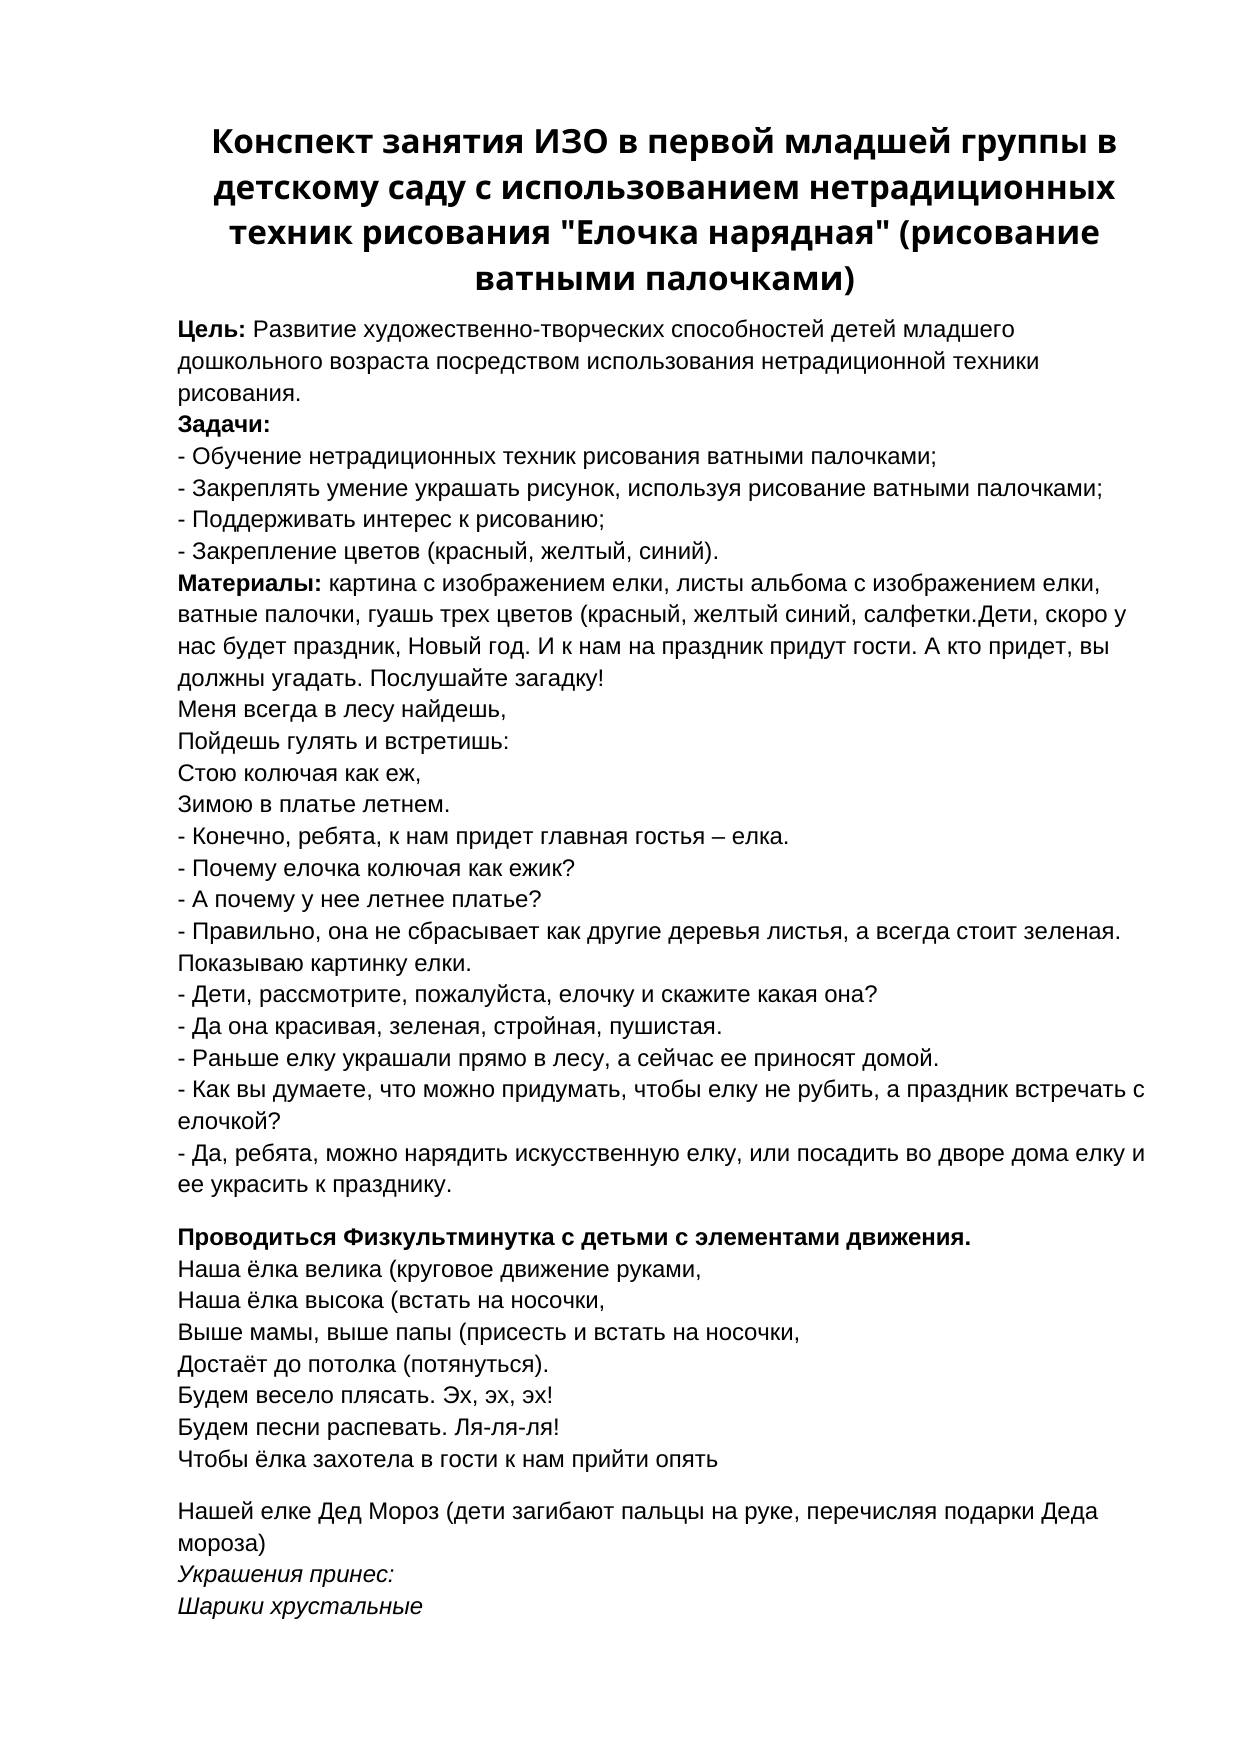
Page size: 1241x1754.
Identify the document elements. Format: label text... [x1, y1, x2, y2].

text Проводиться Физкультминутка с детьми с элементами движения. Наша ёлка велика (круговое движение руками, Наша ёлка высока (встать на носочки, Выше мамы, выше папы (присесть и встать на носочки, Достаёт до потолка (потянуться). Будем весело плясать. Эх, эх, эх! Будем песни распевать. Ля-ля-ля! Чтобы ёлка захотела в гости к нам прийти опять [177, 1223, 1152, 1472]
text Конспект занятия ИЗО в первой младшей группы в детскому саду с использованием нетрадиционных техник рисования "Елочка нарядная" (рисование ватными палочками) [177, 118, 1152, 300]
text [177, 1497, 1152, 1620]
text Цель: Развитие художественно-творческих способностей детей младшего дошкольного возраста посредством использования нетрадиционной техники рисования. Задачи: - Обучение нетрадиционных техник рисования ватными палочками; - Закреплять умение украшать рисунок, используя рисование ватными палочками; - Поддерживать интерес к рисованию; - Закрепление цветов (красный, желтый, синий). Материалы: картина с изображением елки, листы альбома с изображением елки, ватные палочки, гуашь трех цветов (красный, желтый синий, салфетки.Дети, скоро у нас будет праздник, Новый год. И к нам на праздник придут гости. А кто придет, вы должны угадать. Послушайте загадку! Меня всегда в лесу найдешь, Пойдешь гулять и встретишь: Стою колючая как еж, Зимою в платье летнем. - Конечно, ребята, к нам придет главная гостья – елка. - Почему елочка колючая как ежик? - А почему у нее летнее платье? - Правильно, она не сбрасывает как другие деревья листья, а всегда стоит зеленая. Показываю картинку елки. - Дети, рассмотрите, пожалуйста, елочку и скажите какая она? - Да она красивая, зеленая, стройная, пушистая. - Раньше елку украшали прямо в лесу, а сейчас ее приносят домой. - Как вы думаете, что можно придумать, чтобы елку не рубить, а праздник встречать с елочкой? - Да, ребята, можно нарядить искусственную елку, или посадить во дворе дома елку и ее украсить к празднику. [177, 315, 1152, 1198]
